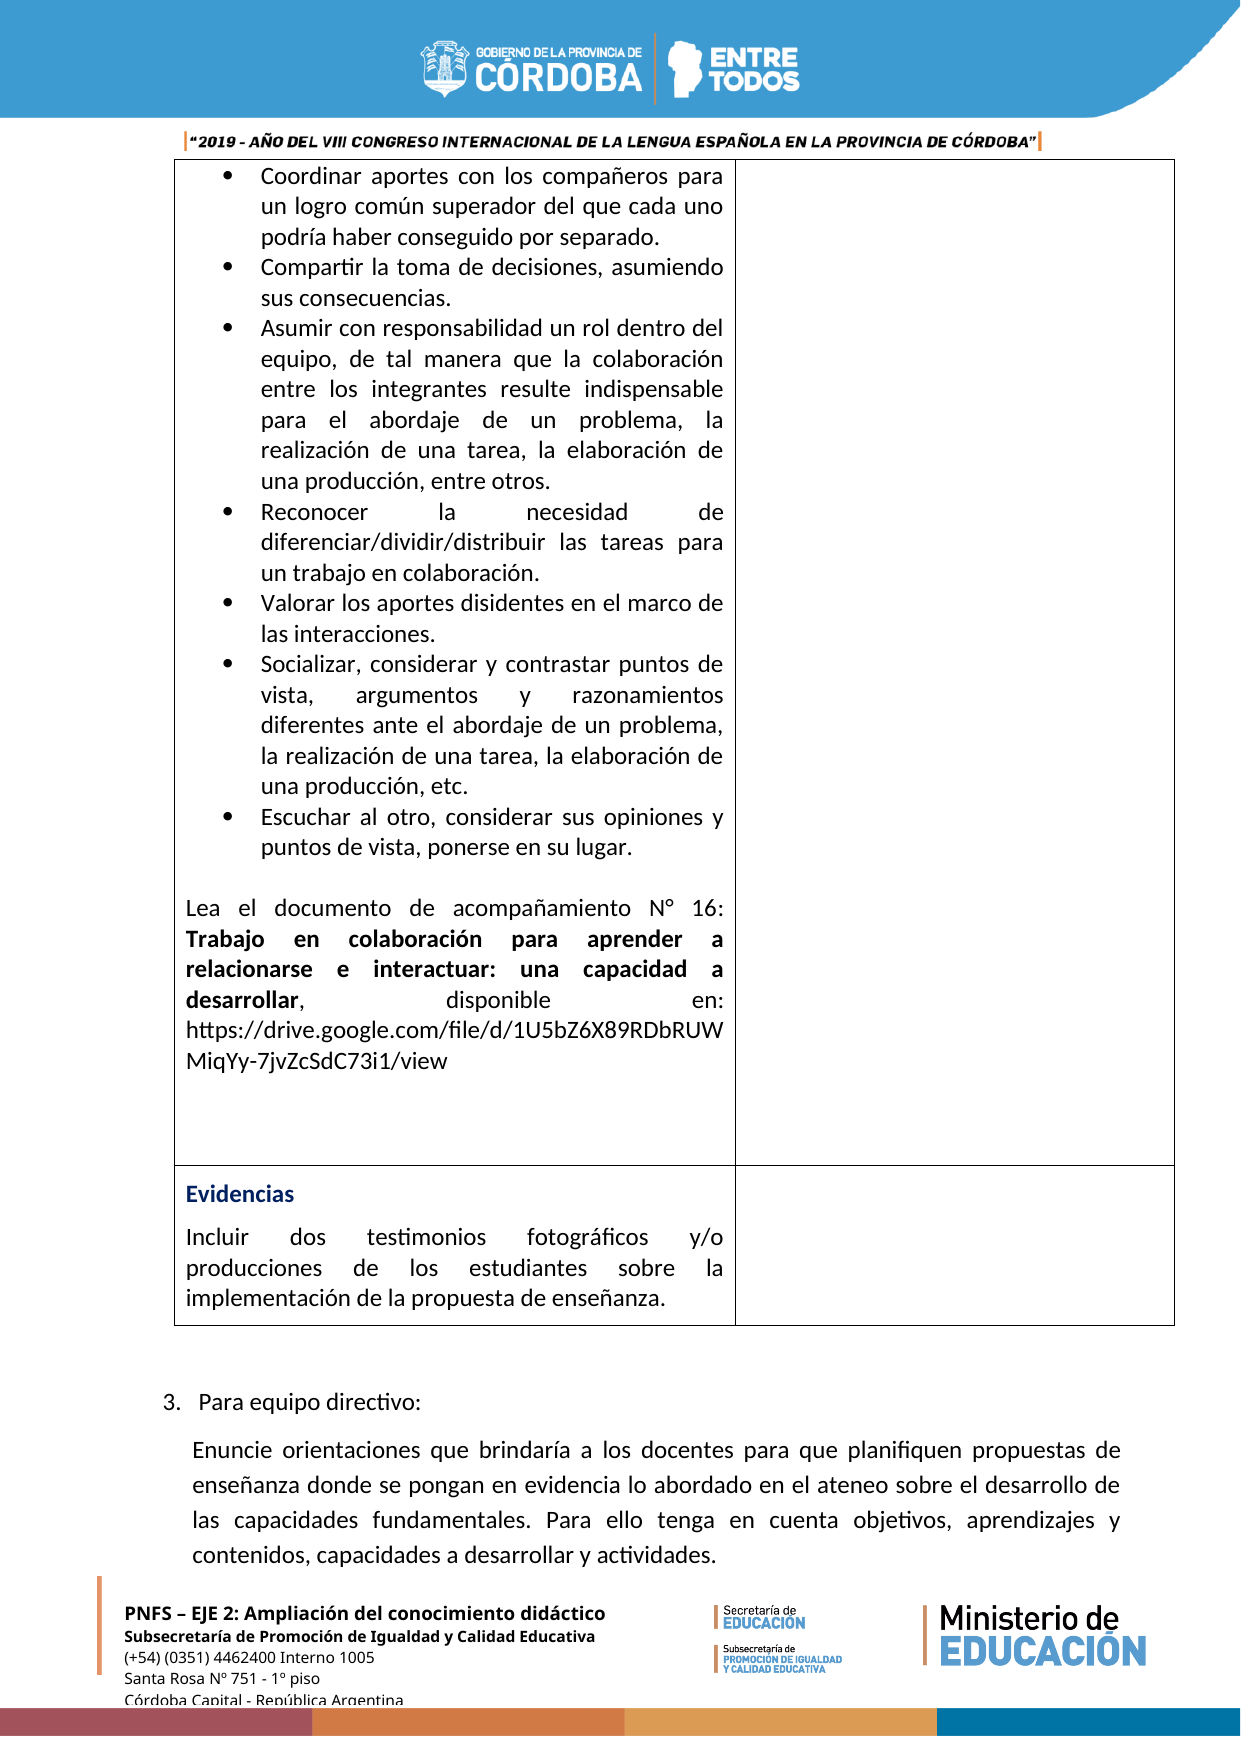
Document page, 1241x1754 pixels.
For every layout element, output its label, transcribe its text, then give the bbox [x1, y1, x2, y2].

picture [0, 0, 1241, 151]
picture [0, 1576, 1241, 1736]
text 3. Para equipo directivo: [162, 1386, 1122, 1417]
table_cell . [736, 160, 1174, 1165]
table_cell [736, 1166, 1174, 1325]
table_cell Evidencias Incluir dos testimonios fotográficos y/o producciones de los estudiantes sobre la implementación de la propuesta de enseñanza. [175, 1166, 735, 1325]
text Enuncie orientaciones que brindaría a los docentes para que planifiquen propuestas de enseñanza donde se pongan en evidencia lo abordado en el ateneo sobre el desarrollo de las capacidades fundamentales. Para ello tenga en cuenta objetivos, aprendizajes y contenidos, capacidades a desarrollar y actividades. [192, 1434, 1122, 1569]
